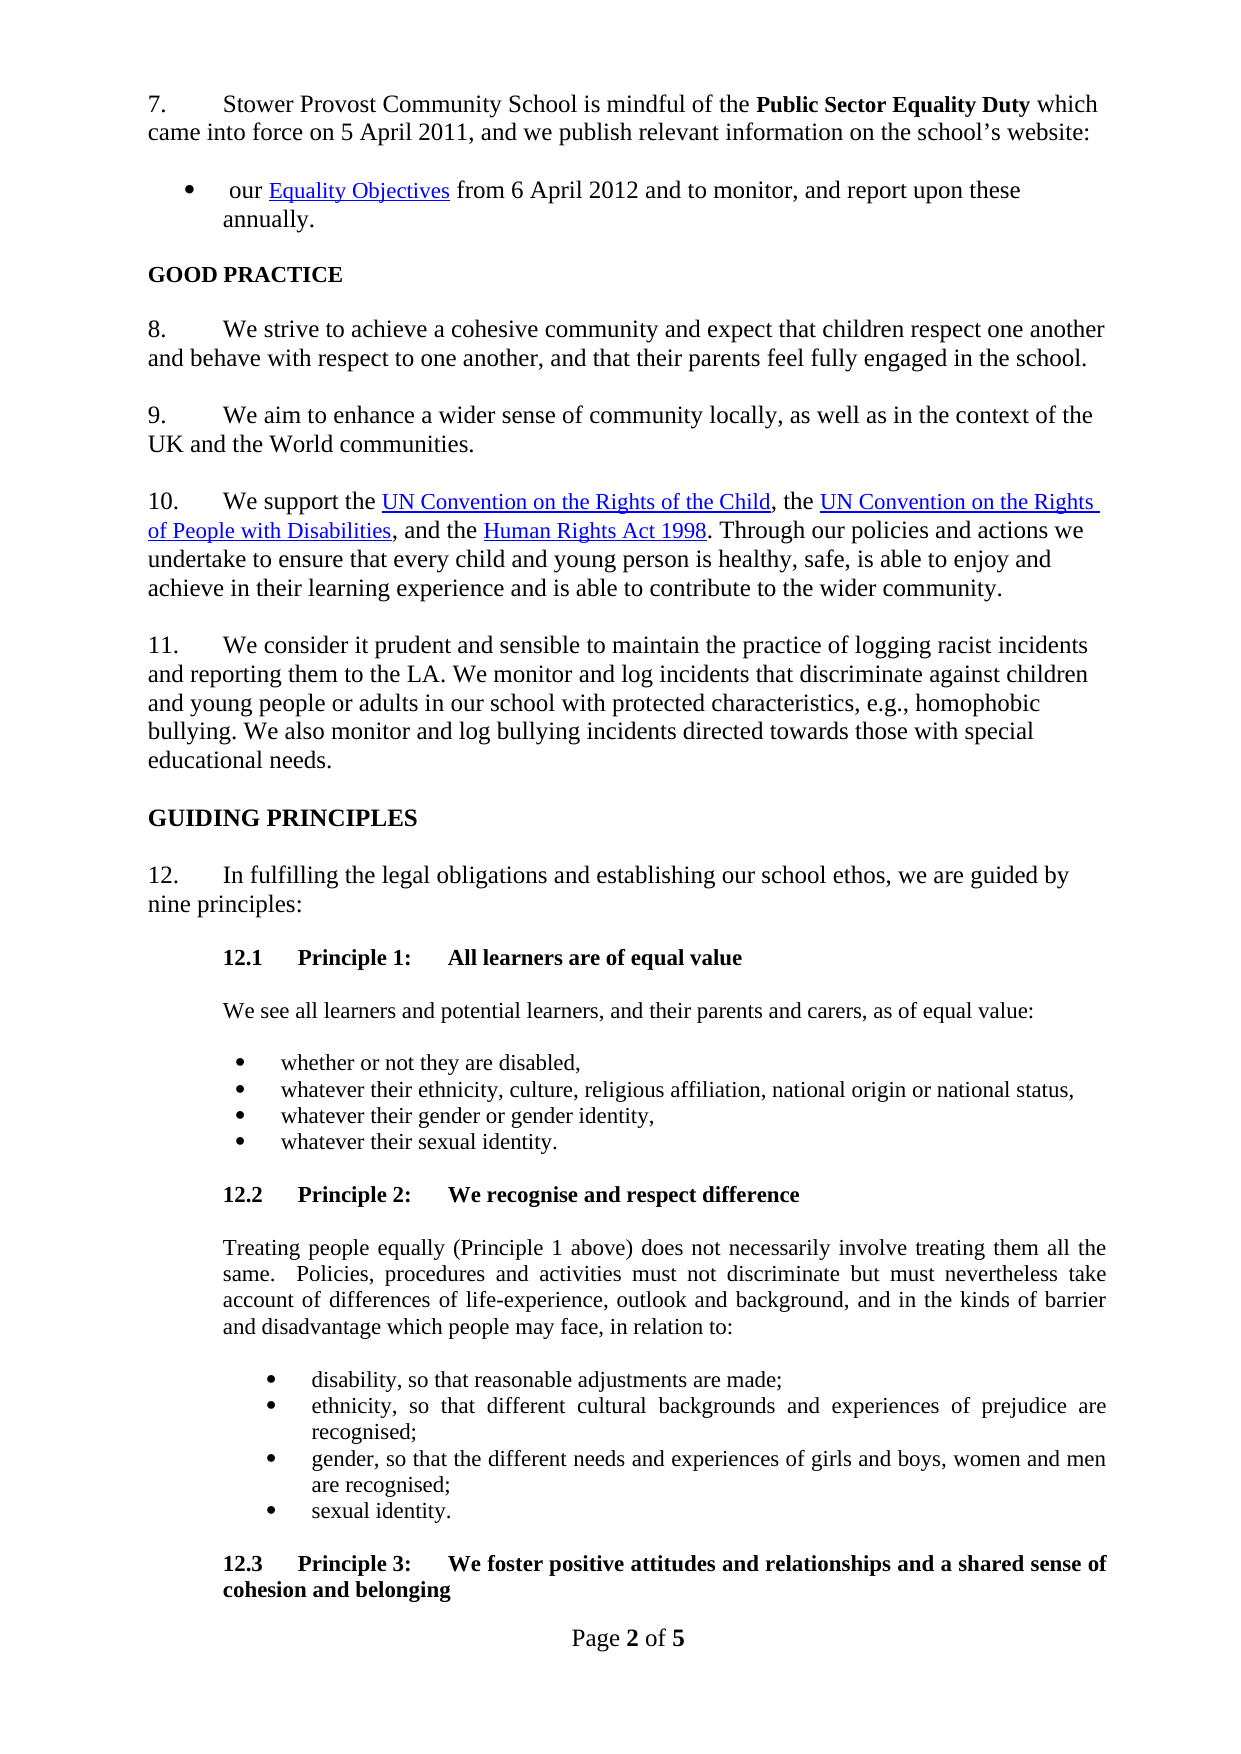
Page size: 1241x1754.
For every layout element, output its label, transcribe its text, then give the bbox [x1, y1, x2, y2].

list whatever their ethnicity, culture, religious affiliation, national origin or national status, [236, 1076, 1108, 1102]
text 11. We consider it prudent and sensible to maintain the practice of logging racist incidents and reporting them to the LA. We monitor and log incidents that discriminate against children and young people or adults in our school with protected characteristics, e.g., homophobic bullying. We also monitor and log bullying incidents directed towards those with special educational needs. [148, 630, 1108, 774]
text GUIDING PRINCIPLES [148, 803, 1108, 831]
list sexual identity. [267, 1497, 1108, 1524]
text 12.3 Principle 3: We foster positive attitudes and relationships and a shared sense of cohesion and belonging [223, 1550, 1108, 1603]
list our Equality Objectives from 6 April 2012 and to monitor, and report upon these annually. [185, 175, 1108, 232]
text Treating people equally (Principle 1 above) does not necessarily involve treating them all the same. Policies, procedures and activities must not discriminate but must nevertheless take account of differences of life-experience, outlook and background, and in the kinds of barrier and disadvantage which people may face, in relation to: [223, 1234, 1108, 1339]
text 10. We support the UN Convention on the Rights of the Child, the UN Convention on the Rights of People with Disabilities, and the Human Rights Act 1998. Through our policies and actions we undertake to ensure that every child and young person is healthy, safe, is able to enjoy and achieve in their learning experience and is able to contribute to the wider community. [148, 486, 1108, 601]
list whatever their sexual identity. [236, 1128, 1108, 1155]
list ethnicity, so that different cultural backgrounds and experiences of prejudice are recognised; [267, 1392, 1108, 1445]
text 8. We strive to achieve a cohesive community and expect that children respect one another and behave with respect to one another, and that their parents feel fully engaged in the school. [148, 314, 1108, 371]
list whether or not they are disabled, [236, 1049, 1108, 1076]
text 12.2 Principle 2: We recognise and respect difference [223, 1181, 1108, 1207]
list gender, so that the different needs and experiences of girls and boys, women and men are recognised; [267, 1445, 1108, 1497]
text 9. We aim to enhance a wider sense of community locally, as well as in the context of the UK and the World communities. [148, 400, 1108, 458]
text 7. Stower Provost Community School is mindful of the Public Sector Equality Duty which came into force on 5 April 2011, and we publish relevant information on the school’s website: [148, 89, 1108, 146]
text We see all learners and potential learners, and their parents and carers, as of equal value: [192, 997, 1108, 1023]
text GOOD PRACTICE [148, 261, 1108, 287]
list disability, so that reasonable adjustments are made; [267, 1366, 1108, 1392]
text 12. In fulfilling the legal obligations and establishing our school ethos, we are guided by nine principles: [148, 860, 1108, 918]
text 12.1 Principle 1: All learners are of equal value [223, 918, 1108, 970]
list whatever their gender or gender identity, [236, 1102, 1108, 1128]
